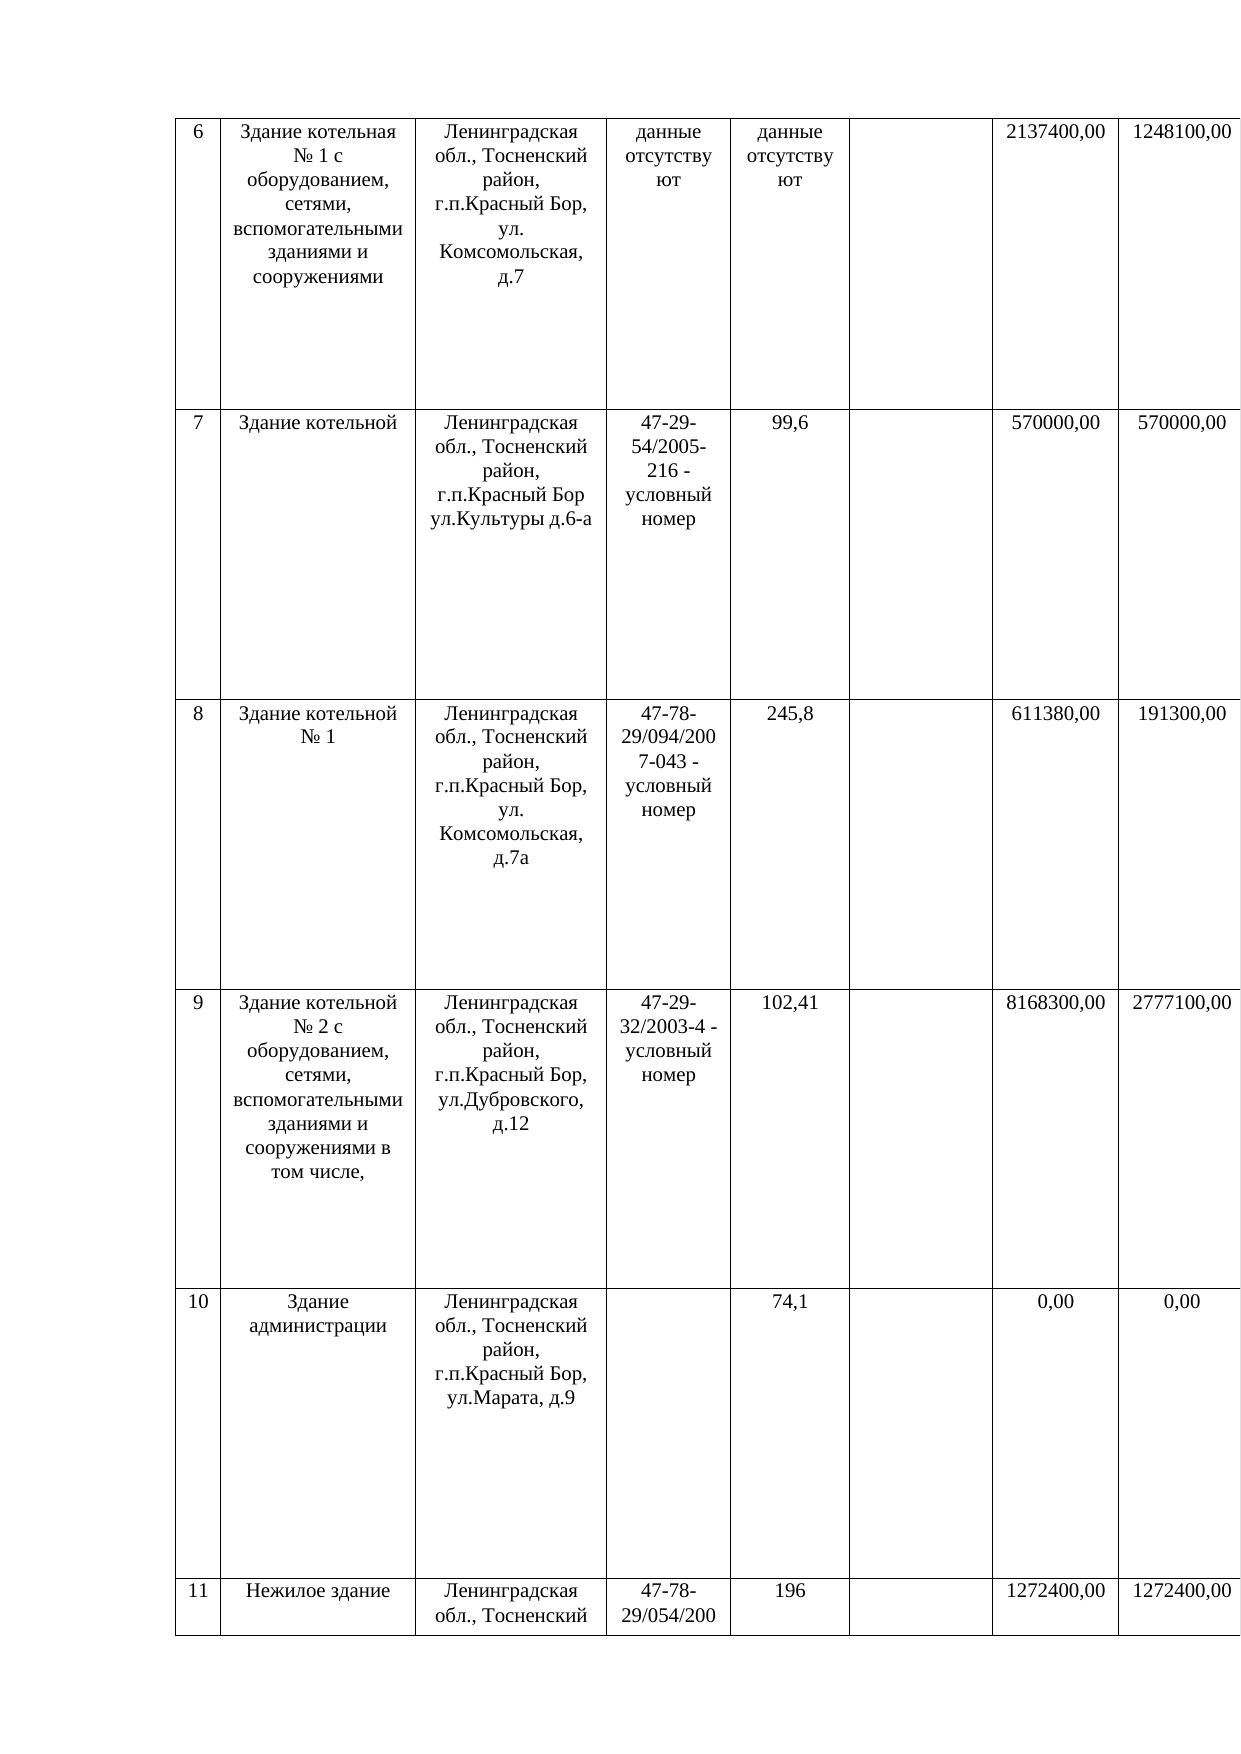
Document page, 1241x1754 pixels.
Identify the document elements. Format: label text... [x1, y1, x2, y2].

table_cell 611380,00 [993, 700, 1118, 989]
table_cell [850, 700, 992, 989]
table_cell [850, 990, 992, 1288]
table_cell 8 [176, 700, 220, 989]
table_cell Ленинградская обл., Тосненский район, г.п.Красный Бор, ул. Комсомольская, д.7а [416, 700, 606, 989]
table_cell 2137400,00 [993, 119, 1118, 409]
table_cell Ленинградская обл., Тосненский район, г.п.Красный Бор, ул.Марата, д.9 [416, 1289, 606, 1577]
table_cell 11 [176, 1579, 220, 1635]
table_cell Здание котельной [221, 410, 415, 699]
table_cell [850, 1579, 992, 1635]
table_cell 9 [176, 990, 220, 1288]
table_cell 1272400,00 [993, 1579, 1118, 1635]
table_cell 6 [176, 119, 220, 409]
table_cell 74,1 [731, 1289, 849, 1577]
table_cell 47-78-29/094/2007-043 - условный номер [607, 700, 730, 989]
table_cell Здание котельная № 1 с оборудованием, сетями, вспомогательными зданиями и сооружениями [221, 119, 415, 409]
table_cell 2777100,00 [1119, 990, 1240, 1288]
table_cell [850, 410, 992, 699]
table_cell 47-29-32/2003-4 - условный номер [607, 990, 730, 1288]
table_cell 245,8 [731, 700, 849, 989]
table_cell 570000,00 [993, 410, 1118, 699]
table_cell [850, 1289, 992, 1577]
table_cell Ленинградская обл., Тосненский район, г.п.Красный Бор, ул. Комсомольская, д.7 [416, 119, 606, 409]
table_cell данные отсутствуют [607, 119, 730, 409]
table_cell Нежилое здание [221, 1579, 415, 1635]
table_cell 102,41 [731, 990, 849, 1288]
table_cell [850, 119, 992, 409]
table_cell 10 [176, 1289, 220, 1577]
table_cell 1272400,00 [1119, 1579, 1240, 1635]
table_cell Ленинградская обл., Тосненский район, г.п.Красный Бор ул.Культуры д.6-а [416, 410, 606, 699]
table_cell 1248100,00 [1119, 119, 1240, 409]
table_cell 191300,00 [1119, 700, 1240, 989]
table_cell 8168300,00 [993, 990, 1118, 1288]
table_cell данные отсутствуют [731, 119, 849, 409]
table_cell Здание котельной № 1 [221, 700, 415, 989]
table_cell 570000,00 [1119, 410, 1240, 699]
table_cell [416, 1579, 606, 1635]
table_cell [607, 1289, 730, 1577]
table_cell Здание администрации [221, 1289, 415, 1577]
table_cell 7 [176, 410, 220, 699]
table_cell 47-29-54/2005-216 - условный номер [607, 410, 730, 699]
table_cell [607, 1579, 730, 1635]
table_cell 0,00 [1119, 1289, 1240, 1577]
table_cell Ленинградская обл., Тосненский район, г.п.Красный Бор, ул.Дубровского, д.12 [416, 990, 606, 1288]
table_cell 0,00 [993, 1289, 1118, 1577]
table_cell Здание котельной № 2 с оборудованием, сетями, вспомогательными зданиями и сооружениями в том числе, [221, 990, 415, 1288]
table_cell 196 [731, 1579, 849, 1635]
table_cell 99,6 [731, 410, 849, 699]
